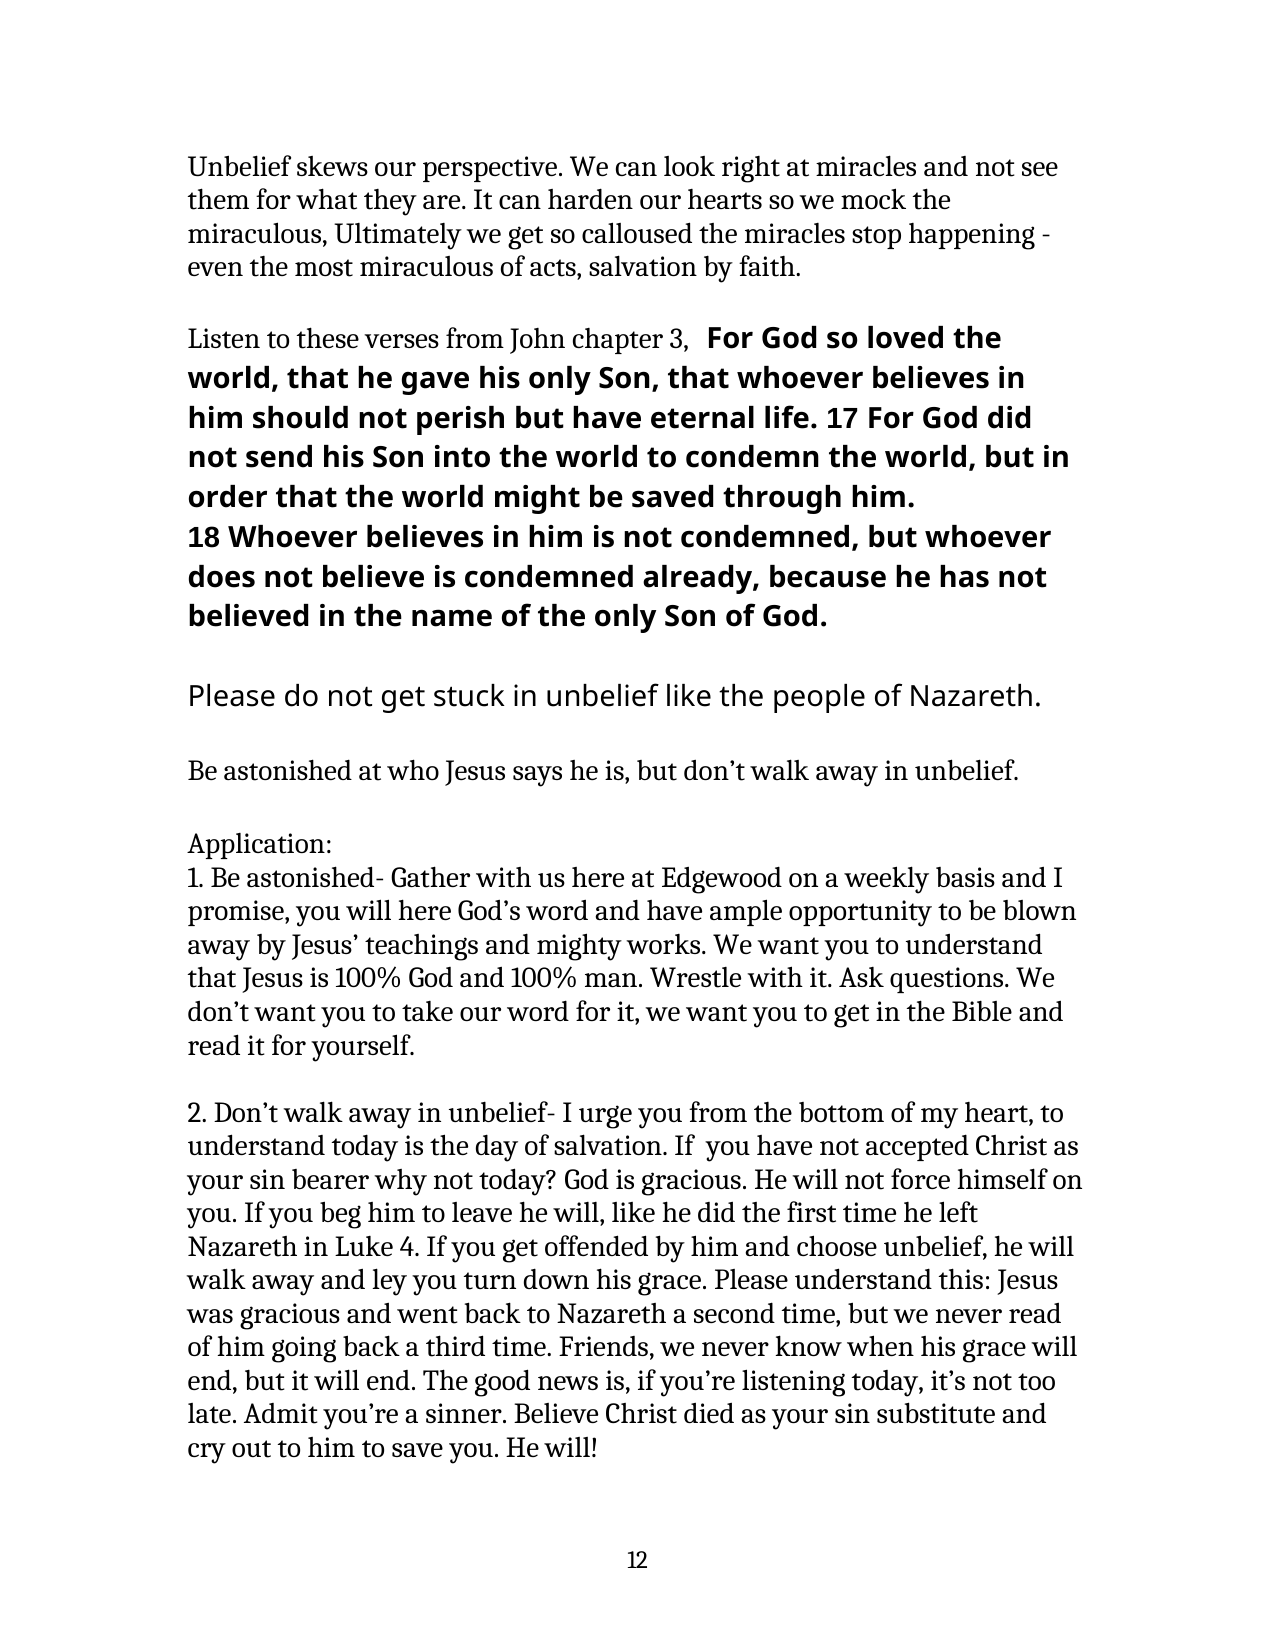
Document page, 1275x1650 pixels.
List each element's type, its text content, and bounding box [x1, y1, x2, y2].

text 1. Be astonished- Gather with us here at Edgewood on a weekly basis and I promise, you will here God’s word and have ample opportunity to be blown away by Jesus’ teachings and mighty works. We want you to understand that Jesus is 100% God and 100% man. Wrestle with it. Ask questions. We don’t want you to take our word for it, we want you to get in the Bible and read it for yourself. [187, 861, 1087, 1062]
text 2. Don’t walk away in unbelief- I urge you from the bottom of my heart, to understand today is the day of salvation. If you have not accepted Christ as your sin bearer why not today? God is gracious. He will not force himself on you. If you beg him to leave he will, like he did the first time he left Nazareth in Luke 4. If you get offended by him and choose unbelief, he will walk away and ley you turn down his grace. Please understand this: Jesus was gracious and went back to Nazareth a second time, but we never read of him going back a third time. Friends, we never know when his grace will end, but it will end. The good news is, if you’re listening today, it’s not too late. Admit you’re a sinner. Believe Christ died as your sin substitute and cry out to him to save you. He will! [187, 1096, 1087, 1465]
text Listen to these verses from John chapter 3, For God so loved the world, that he gave his only Son, that whoever believes in him should not perish but have eternal life. 17 For God did not send his Son into the world to condemn the world, but in order that the world might be saved through him. 18 Whoever believes in him is not condemned, but whoever does not believe is condemned already, because he has not believed in the name of the only Son of God. [187, 318, 1087, 635]
text Be astonished at who Jesus says he is, but don’t walk away in unbelief. [187, 754, 1087, 788]
text Please do not get stuck in unbelief like the people of Nazareth. [187, 675, 1087, 714]
text Unbelief skews our perspective. We can look right at miracles and not see them for what they are. It can harden our hearts so we mock the miraculous, Ultimately we get so calloused the miracles stop happening - even the most miraculous of acts, salvation by faith. [187, 150, 1087, 284]
text Application: [187, 827, 1087, 861]
